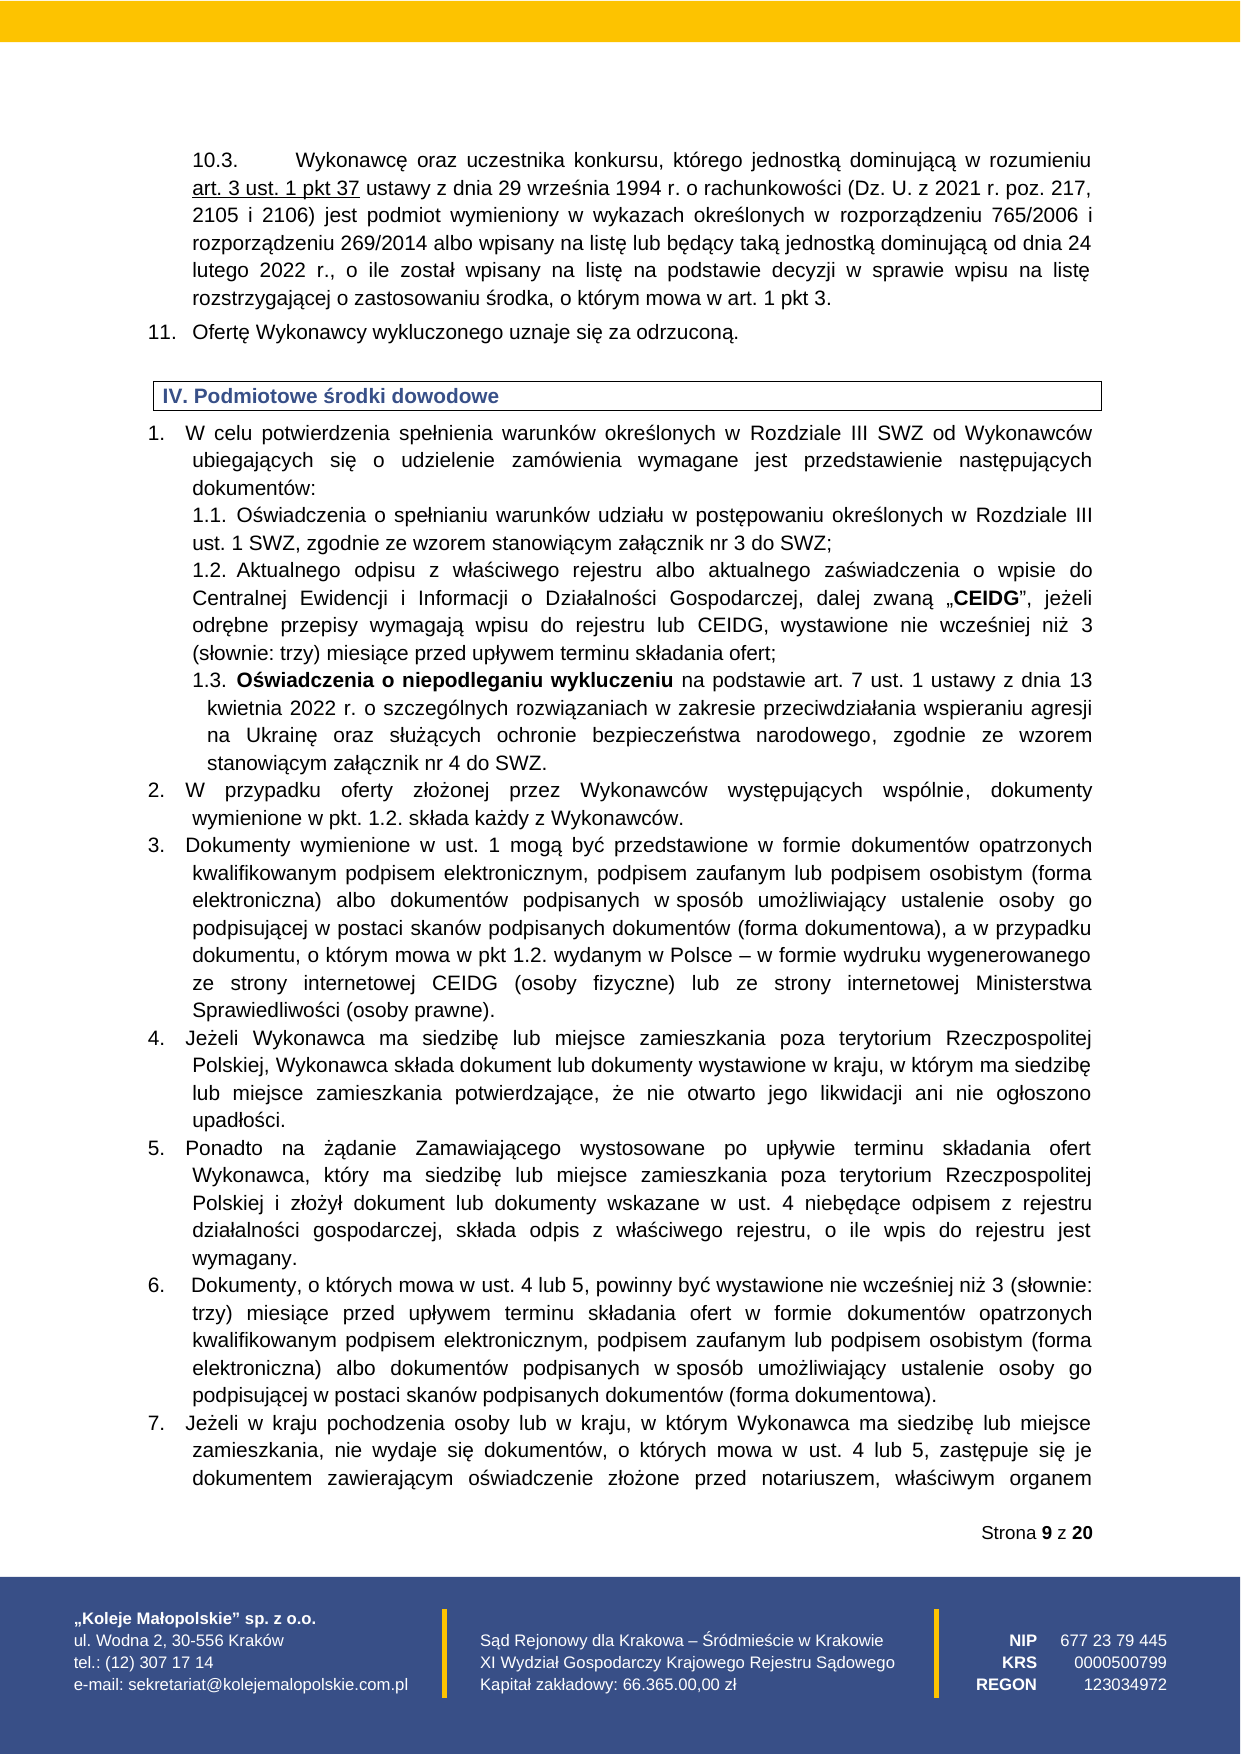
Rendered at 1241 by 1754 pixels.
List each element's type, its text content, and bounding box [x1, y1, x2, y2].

list Ponadto na żądanie Zamawiającego wystosowane po upływie terminu składania ofert Wykonawca, który ma siedzibę lub miejsce zamieszkania poza terytorium Rzeczpospolitej Polskiej i złożył dokument lub dokumenty wskazane w ust. 4 niebędące odpisem z rejestru działalności gospodarczej, składa odpis z właściwego rejestru, o ile wpis do rejestru jest wymagany. [148, 1136, 1092, 1270]
list W celu potwierdzenia spełnienia warunków określonych w Rozdziale III SWZ od Wykonawców ubiegających się o udzielenie zamówienia wymagane jest przedstawienie następujących dokumentów: [148, 421, 1092, 500]
list W przypadku oferty złożonej przez Wykonawców występujących wspólnie, dokumenty wymienione w pkt. 1.2. składa każdy z Wykonawców. [148, 778, 1092, 830]
list Jeżeli Wykonawca ma siedzibę lub miejsce zamieszkania poza terytorium Rzeczpospolitej Polskiej, Wykonawca składa dokument lub dokumenty wystawione w kraju, w którym ma siedzibę lub miejsce zamieszkania potwierdzające, że nie otwarto jego likwidacji ani nie ogłoszono upadłości. [148, 1026, 1092, 1132]
list Dokumenty wymienione w ust. 1 mogą być przedstawione w formie dokumentów opatrzonych kwalifikowanym podpisem elektronicznym, podpisem zaufanym lub podpisem osobistym (forma elektroniczna) albo dokumentów podpisanych w sposób umożliwiający ustalenie osoby go podpisującej w postaci skanów podpisanych dokumentów (forma dokumentowa), a w przypadku dokumentu, o którym mowa w pkt 1.2. wydanym w Polsce – w formie wydruku wygenerowanego ze strony internetowej CEIDG (osoby fizyczne) lub ze strony internetowej Ministerstwa Sprawiedliwości (osoby prawne). [148, 833, 1092, 1022]
list Aktualnego odpisu z właściwego rejestru albo aktualnego zaświadczenia o wpisie do Centralnej Ewidencji i Informacji o Działalności Gospodarczej, dalej zwaną „CEIDG”, jeżeli odrębne przepisy wymagają wpisu do rejestru lub CEIDG, wystawione nie wcześniej niż 3 (słownie: trzy) miesiące przed upływem terminu składania ofert; [192, 558, 1092, 665]
list Ofertę Wykonawcy wykluczonego uznaje się za odrzuconą. [148, 319, 1092, 343]
list Wykonawcę oraz uczestnika konkursu, którego jednostką dominującą w rozumieniu art. 3 ust. 1 pkt 37 ustawy z dnia 29 września 1994 r. o rachunkowości (Dz. U. z 2021 r. poz. 217, 2105 i 2106) jest podmiot wymieniony w wykazach określonych w rozporządzeniu 765/2006 i rozporządzeniu 269/2014 albo wpisany na listę lub będący taką jednostką dominującą od dnia 24 lutego 2022 r., o ile został wpisany na listę na podstawie decyzji w sprawie wpisu na listę rozstrzygającej o zastosowaniu środka, o którym mowa w art. 1 pkt 3. [192, 148, 1092, 310]
list Oświadczenia o spełnianiu warunków udziału w postępowaniu określonych w Rozdziale III ust. 1 SWZ, zgodnie ze wzorem stanowiącym załącznik nr 3 do SWZ; [192, 503, 1092, 555]
subtitle IV. Podmiotowe środki dowodowe [154, 382, 1101, 410]
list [148, 1411, 1092, 1490]
list Dokumenty, o których mowa w ust. 4 lub 5, powinny być wystawione nie wcześniej niż 3 (słownie: trzy) miesiące przed upływem terminu składania ofert w formie dokumentów opatrzonych kwalifikowanym podpisem elektronicznym, podpisem zaufanym lub podpisem osobistym (forma elektroniczna) albo dokumentów podpisanych w sposób umożliwiający ustalenie osoby go podpisującej w postaci skanów podpisanych dokumentów (forma dokumentowa). [148, 1273, 1092, 1407]
list Oświadczenia o niepodleganiu wykluczeniu na podstawie art. 7 ust. 1 ustawy z dnia 13 kwietnia 2022 r. o szczególnych rozwiązaniach w zakresie przeciwdziałania wspieraniu agresji na Ukrainę oraz służących ochronie bezpieczeństwa narodowego, zgodnie ze wzorem stanowiącym załącznik nr 4 do SWZ. [192, 668, 1092, 775]
